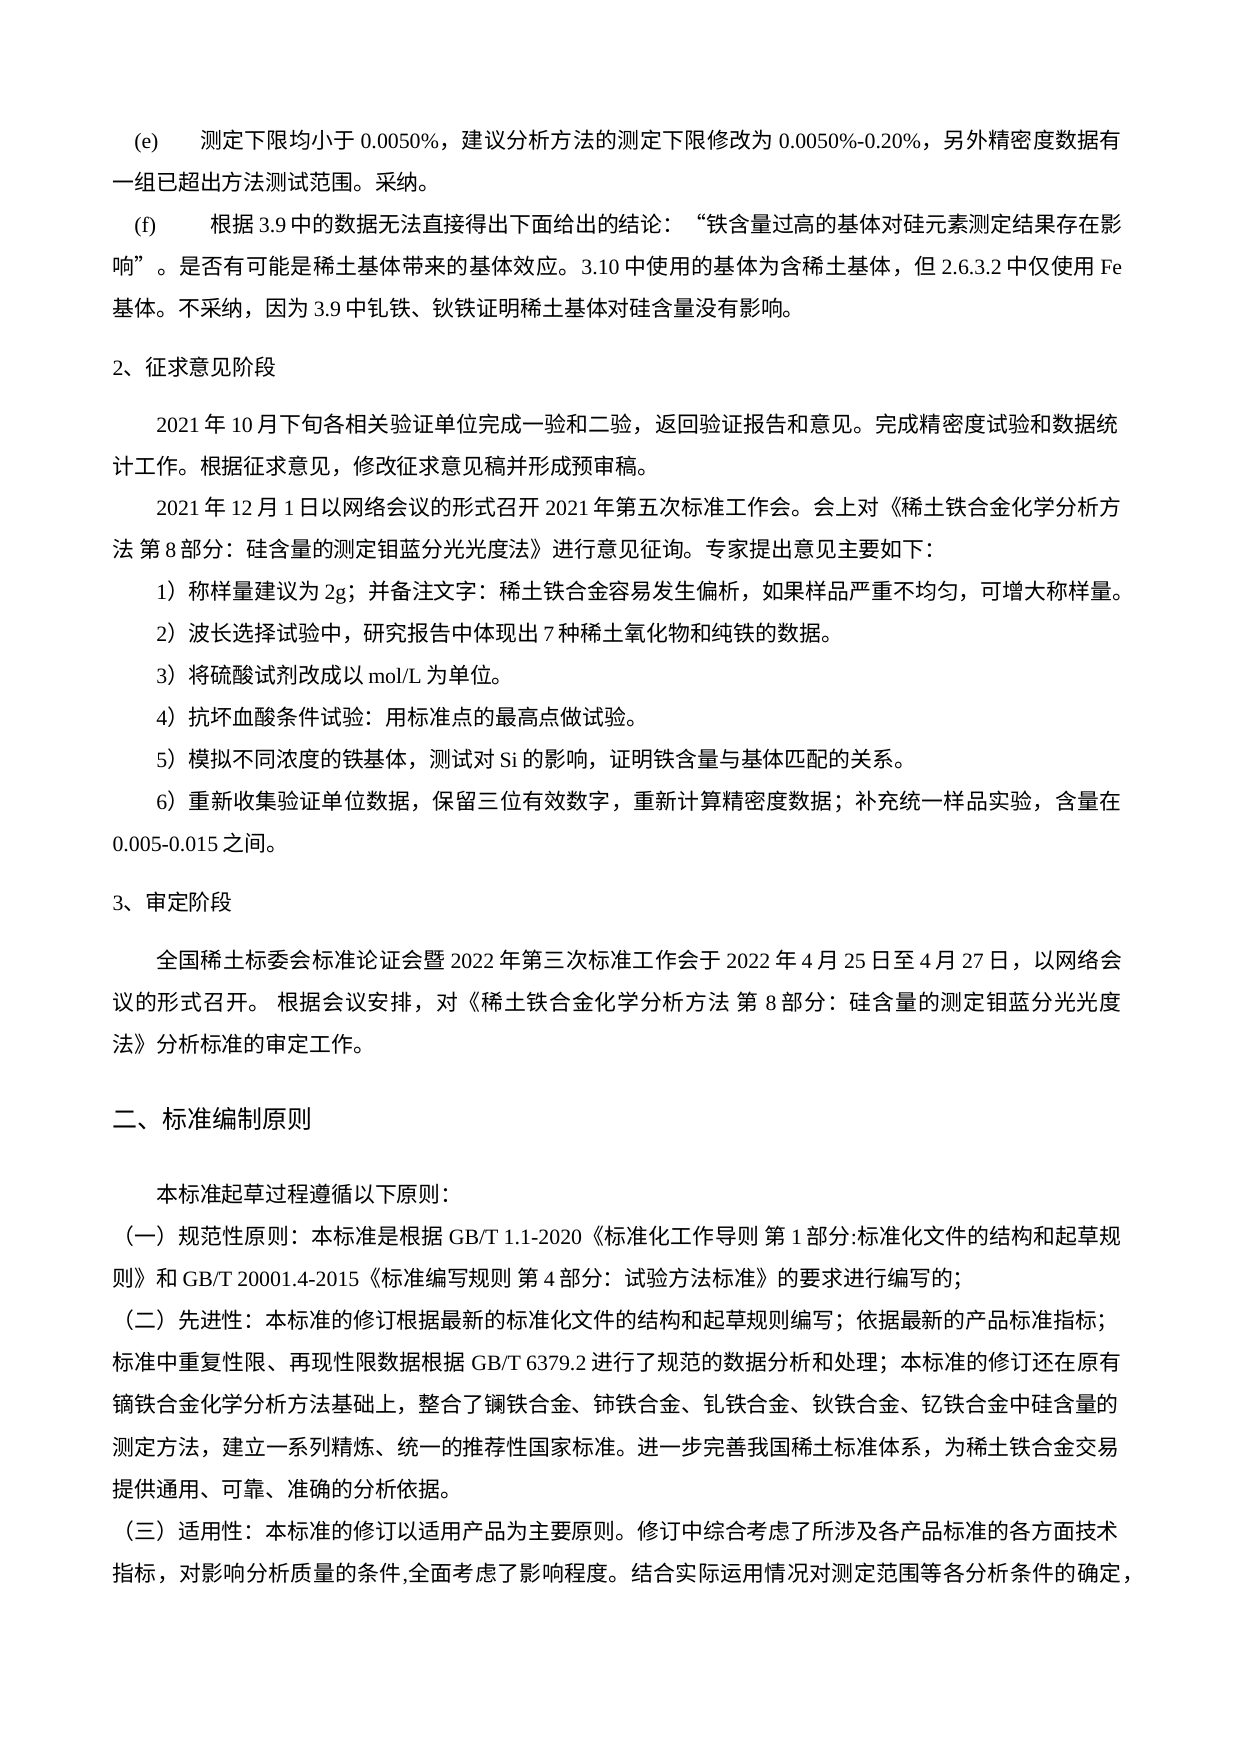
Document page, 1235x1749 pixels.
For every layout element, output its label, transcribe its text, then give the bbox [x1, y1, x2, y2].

text 本标准起草过程遵循以下原则： [112, 1177, 1122, 1209]
list 根据3.9中的数据无法直接得出下面给出的结论：“铁含量过高的基体对硅元素测定结果存在影响”。是否有可能是稀土基体带来的基体效应。3.10中使用的基体为含稀土基体，但2.6.3.2中仅使用Fe基体。不采纳，因为3.9中钆铁、钬铁证明稀土基体对硅含量没有影响。 [112, 207, 1122, 323]
text 2021年12月1日以网络会议的形式召开2021年第五次标准工作会。会上对《稀土铁合金化学分析方法 第8部分：硅含量的测定钼蓝分光光度法》进行意见征询。专家提出意见主要如下： [112, 490, 1122, 564]
list 测定下限均小于0.0050%，建议分析方法的测定下限修改为0.0050%-0.20%，另外精密度数据有一组已超出方法测试范围。采纳。 [112, 122, 1122, 197]
text （一）规范性原则：本标准是根据GB/T 1.1-2020《标准化工作导则 第1部分:标准化文件的结构和起草规则》和GB/T 20001.4-2015《标准编写规则 第4部分：试验方法标准》的要求进行编写的； [112, 1218, 1122, 1293]
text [112, 1513, 1122, 1588]
list 抗坏血酸条件试验：用标准点的最高点做试验。 [112, 700, 1122, 732]
text 全国稀土标委会标准论证会暨2022年第三次标准工作会于2022年4月25日至4月27日，以网络会议的形式召开。 根据会议安排，对《稀土铁合金化学分析方法 第8部分：硅含量的测定钼蓝分光光度法》分析标准的审定工作。 [112, 942, 1122, 1059]
list 波长选择试验中，研究报告中体现出7种稀土氧化物和纯铁的数据。 [112, 616, 1122, 648]
list 模拟不同浓度的铁基体，测试对Si的影响，证明铁含量与基体匹配的关系。 [112, 742, 1122, 774]
text 2、征求意见阶段 [112, 349, 1122, 382]
text 二、标准编制原则 [112, 1085, 1122, 1150]
text 3、审定阶段 [112, 884, 1122, 917]
list 称样量建议为2g；并备注文字：稀土铁合金容易发生偏析，如果样品严重不均匀，可增大称样量。 [112, 574, 1122, 606]
text 2021年10月下旬各相关验证单位完成一验和二验，返回验证报告和意见。完成精密度试验和数据统计工作。根据征求意见，修改征求意见稿并形成预审稿。 [112, 407, 1122, 480]
list 重新收集验证单位数据，保留三位有效数字，重新计算精密度数据；补充统一样品实验，含量在0.005-0.015之间。 [112, 784, 1122, 858]
list 将硫酸试剂改成以mol/L为单位。 [112, 658, 1122, 690]
text （二）先进性：本标准的修订根据最新的标准化文件的结构和起草规则编写；依据最新的产品标准指标；标准中重复性限、再现性限数据根据GB/T 6379.2进行了规范的数据分析和处理；本标准的修订还在原有镝铁合金化学分析方法基础上，整合了镧铁合金、铈铁合金、钆铁合金、钬铁合金、钇铁合金中硅含量的测定方法，建立一系列精炼、统一的推荐性国家标准。进一步完善我国稀土标准体系，为稀土铁合金交易提供通用、可靠、准确的分析依据。 [112, 1302, 1122, 1504]
